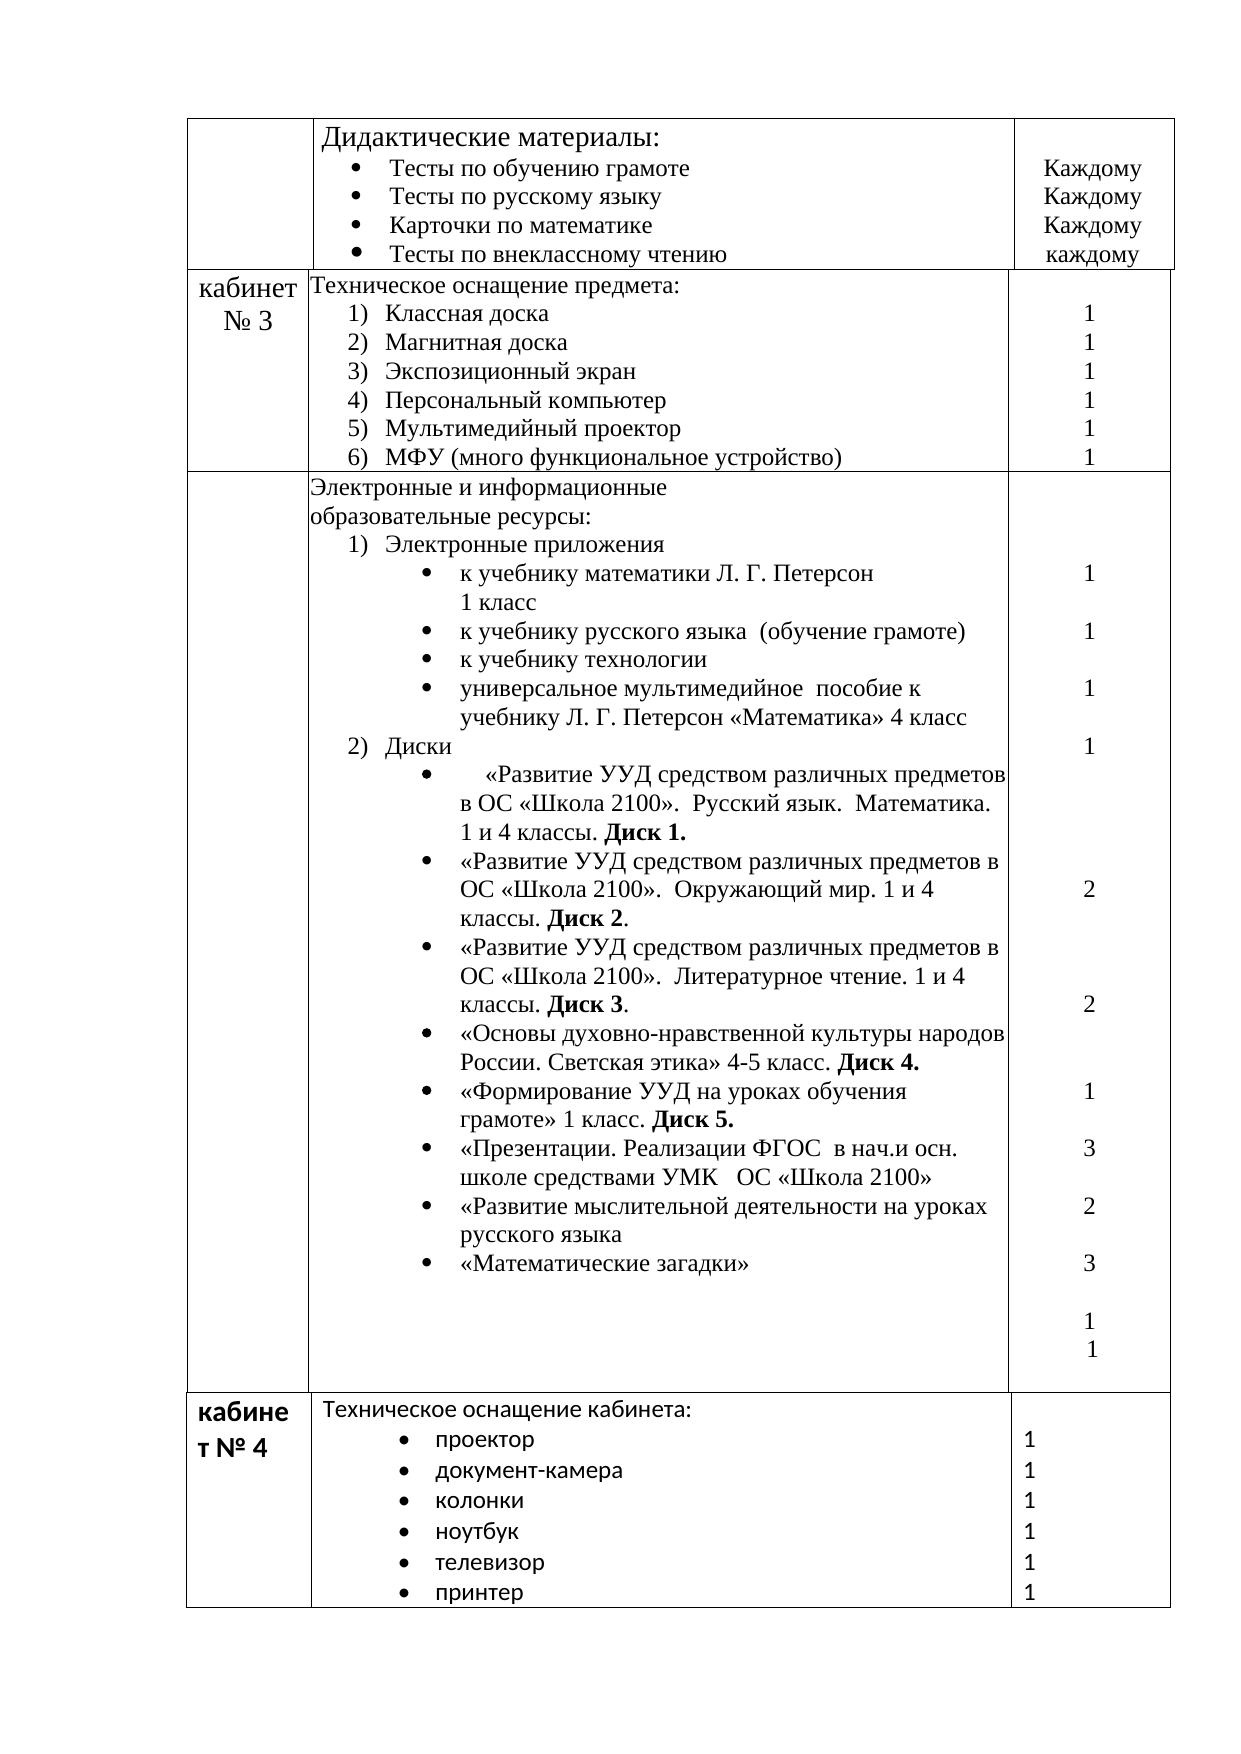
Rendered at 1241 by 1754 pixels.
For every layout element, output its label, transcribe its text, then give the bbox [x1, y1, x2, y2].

table_cell 1 1 1 1 1 1 [1012, 1393, 1170, 1607]
table_cell 1 1 1 1 1 1 [1009, 270, 1170, 471]
table_cell кабинет № 3 [188, 270, 308, 471]
table_cell Электронные и информационные образовательные ресурсы: Электронные приложения к учебнику математики Л. Г. Петерсон 1 класс к учебнику русского языка (обучение грамоте) к учебнику технологии универсальное мультимедийное пособие к учебнику Л. Г. Петерсон «Математика» 4 класс Диски «Развитие УУД средством различных предметов в ОС «Школа 2100». Русский язык. Математика. 1 и 4 классы. Диск 1. «Развитие УУД средством различных предметов в ОС «Школа 2100». Окружающий мир. 1 и 4 классы. Диск 2. «Развитие УУД средством различных предметов в ОС «Школа 2100». Литературное чтение. 1 и 4 классы. Диск 3. «Основы духовно-нравственной культуры народов России. Светская этика» 4-5 класс. Диск 4. «Формирование УУД на уроках обучения грамоте» 1 класс. Диск 5. «Презентации. Реализации ФГОС в нач.и осн. школе средствами УМК ОС «Школа 2100» «Развитие мыслительной деятельности на уроках русского языка «Математические загадки» [309, 472, 1008, 1392]
table_cell Техническое оснащение предмета: Классная доска Магнитная доска Экспозиционный экран Персональный компьютер Мультимедийный проектор МФУ (много функциональное устройство) [309, 270, 1008, 471]
table_cell [188, 472, 308, 1392]
table_cell Каждому Каждому Каждому каждому [1015, 119, 1174, 269]
table_cell Дидактические материалы: Тесты по обучению грамоте Тесты по русскому языку Карточки по математике Тесты по внеклассному чтению [314, 119, 1014, 269]
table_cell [312, 1393, 1011, 1607]
table_cell кабинет № 4 [187, 1393, 311, 1607]
table_cell 1 1 1 1 2 2 1 3 2 3 1 1 [1009, 472, 1170, 1392]
